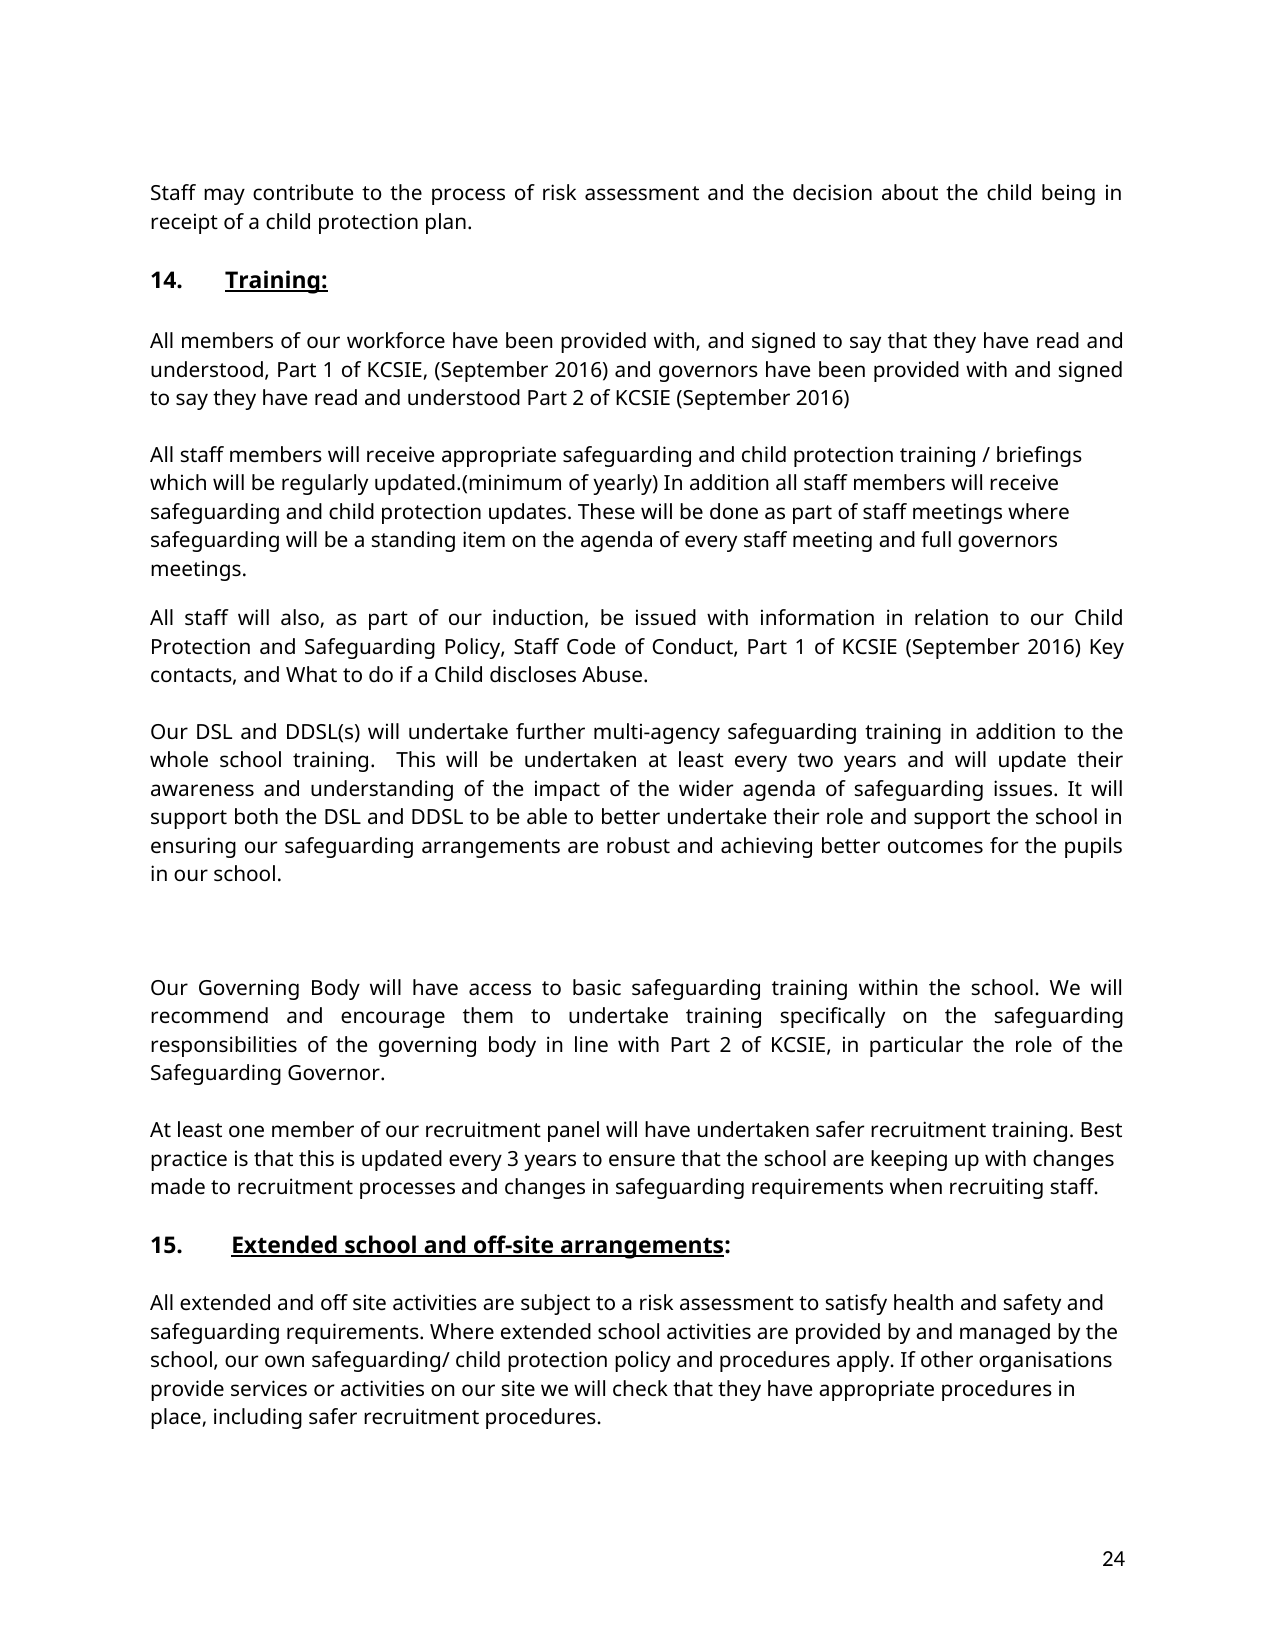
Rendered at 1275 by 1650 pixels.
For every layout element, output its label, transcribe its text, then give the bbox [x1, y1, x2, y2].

text All members of our workforce have been provided with, and signed to say that they have read and understood, Part 1 of KCSIE, (September 2016) and governors have been provided with and signed to say they have read and understood Part 2 of KCSIE (September 2016) [150, 326, 1125, 412]
text All staff will also, as part of our induction, be issued with information in relation to our Child Protection and Safeguarding Policy, Staff Code of Conduct, Part 1 of KCSIE (September 2016) Key contacts, and What to do if a Child discloses Abuse. [150, 603, 1125, 689]
text All extended and off site activities are subject to a risk assessment to satisfy health and safety and safeguarding requirements. Where extended school activities are provided by and managed by the school, our own safeguarding/ child protection policy and procedures apply. If other organisations provide services or activities on our site we will check that they have appropriate procedures in place, including safer recruitment procedures. [150, 1288, 1125, 1431]
text 14. Training: [150, 264, 1125, 295]
text 15. Extended school and off-site arrangements: [150, 1229, 1125, 1260]
text Our DSL and DDSL(s) will undertake further multi-agency safeguarding training in addition to the whole school training. This will be undertaken at least every two years and will update their awareness and understanding of the impact of the wider agenda of safeguarding issues. It will support both the DSL and DDSL to be able to better undertake their role and support the school in ensuring our safeguarding arrangements are robust and achieving better outcomes for the pupils in our school. [150, 717, 1125, 888]
text Our Governing Body will have access to basic safeguarding training within the school. We will recommend and encourage them to undertake training specifically on the safeguarding responsibilities of the governing body in line with Part 2 of KCSIE, in particular the role of the Safeguarding Governor. [150, 973, 1125, 1087]
text Staff may contribute to the process of risk assessment and the decision about the child being in receipt of a child protection plan. [150, 178, 1125, 235]
text At least one member of our recruitment panel will have undertaken safer recruitment training. Best practice is that this is updated every 3 years to ensure that the school are keeping up with changes made to recruitment processes and changes in safeguarding requirements when recruiting staff. [150, 1115, 1125, 1229]
text All staff members will receive appropriate safeguarding and child protection training / briefings which will be regularly updated.(minimum of yearly) In addition all staff members will receive safeguarding and child protection updates. These will be done as part of staff meetings where safeguarding will be a standing item on the agenda of every staff meeting and full governors meetings. [150, 440, 1125, 582]
